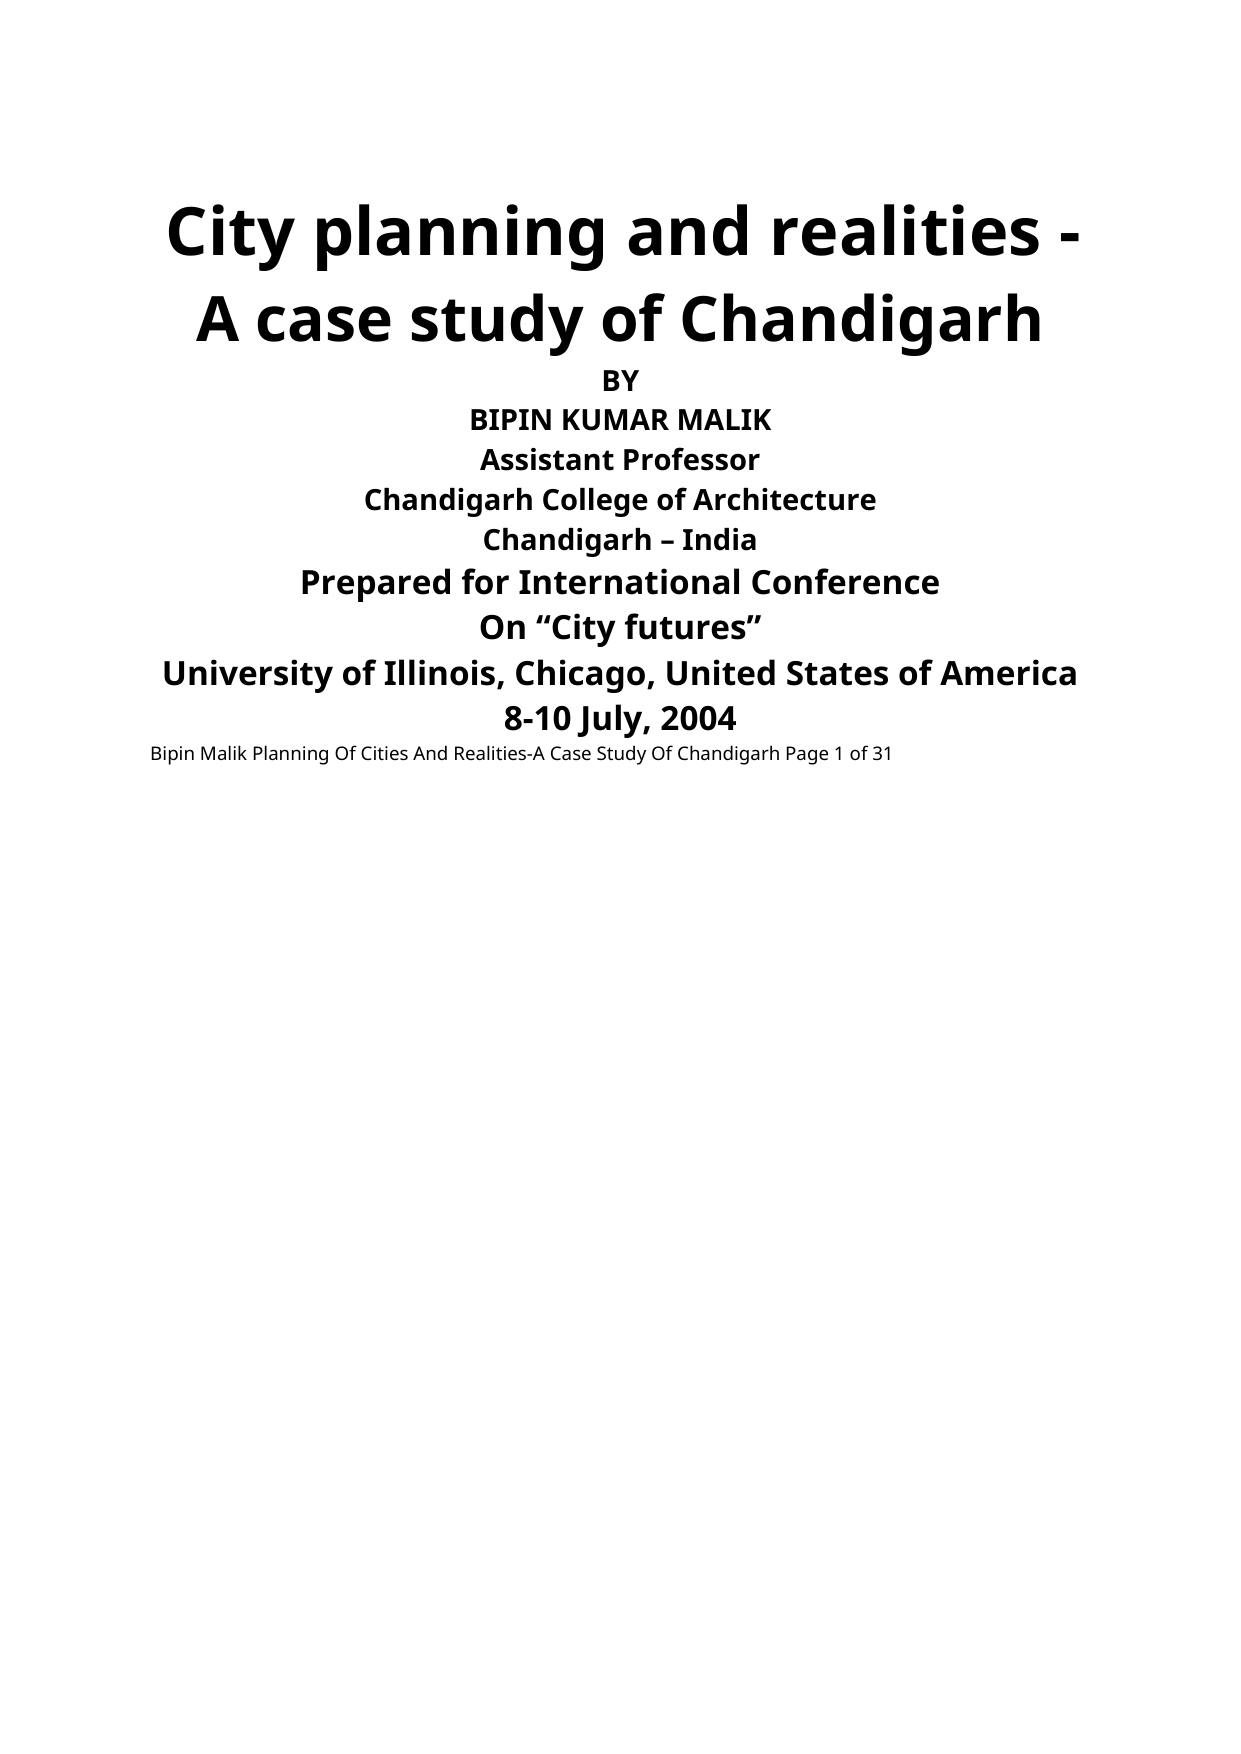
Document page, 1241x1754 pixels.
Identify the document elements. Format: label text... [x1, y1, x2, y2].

text BIPIN KUMAR MALIK [150, 400, 1090, 439]
text On “City futures” [150, 604, 1090, 649]
text 8-10 July, 2004 [150, 695, 1090, 740]
text Chandigarh College of Architecture [150, 479, 1090, 519]
text Chandigarh – India [150, 519, 1090, 558]
text Assistant Professor [150, 439, 1090, 479]
text Bipin Malik Planning Of Cities And Realities-A Case Study Of Chandigarh Page 1 of 31 [150, 740, 1090, 766]
text BY [150, 360, 1090, 400]
text University of Illinois, Chicago, United States of America [150, 649, 1090, 695]
text A case study of Chandigarh [150, 275, 1090, 360]
text City planning and realities - [150, 184, 1090, 275]
text Prepared for International Conference [150, 558, 1090, 604]
